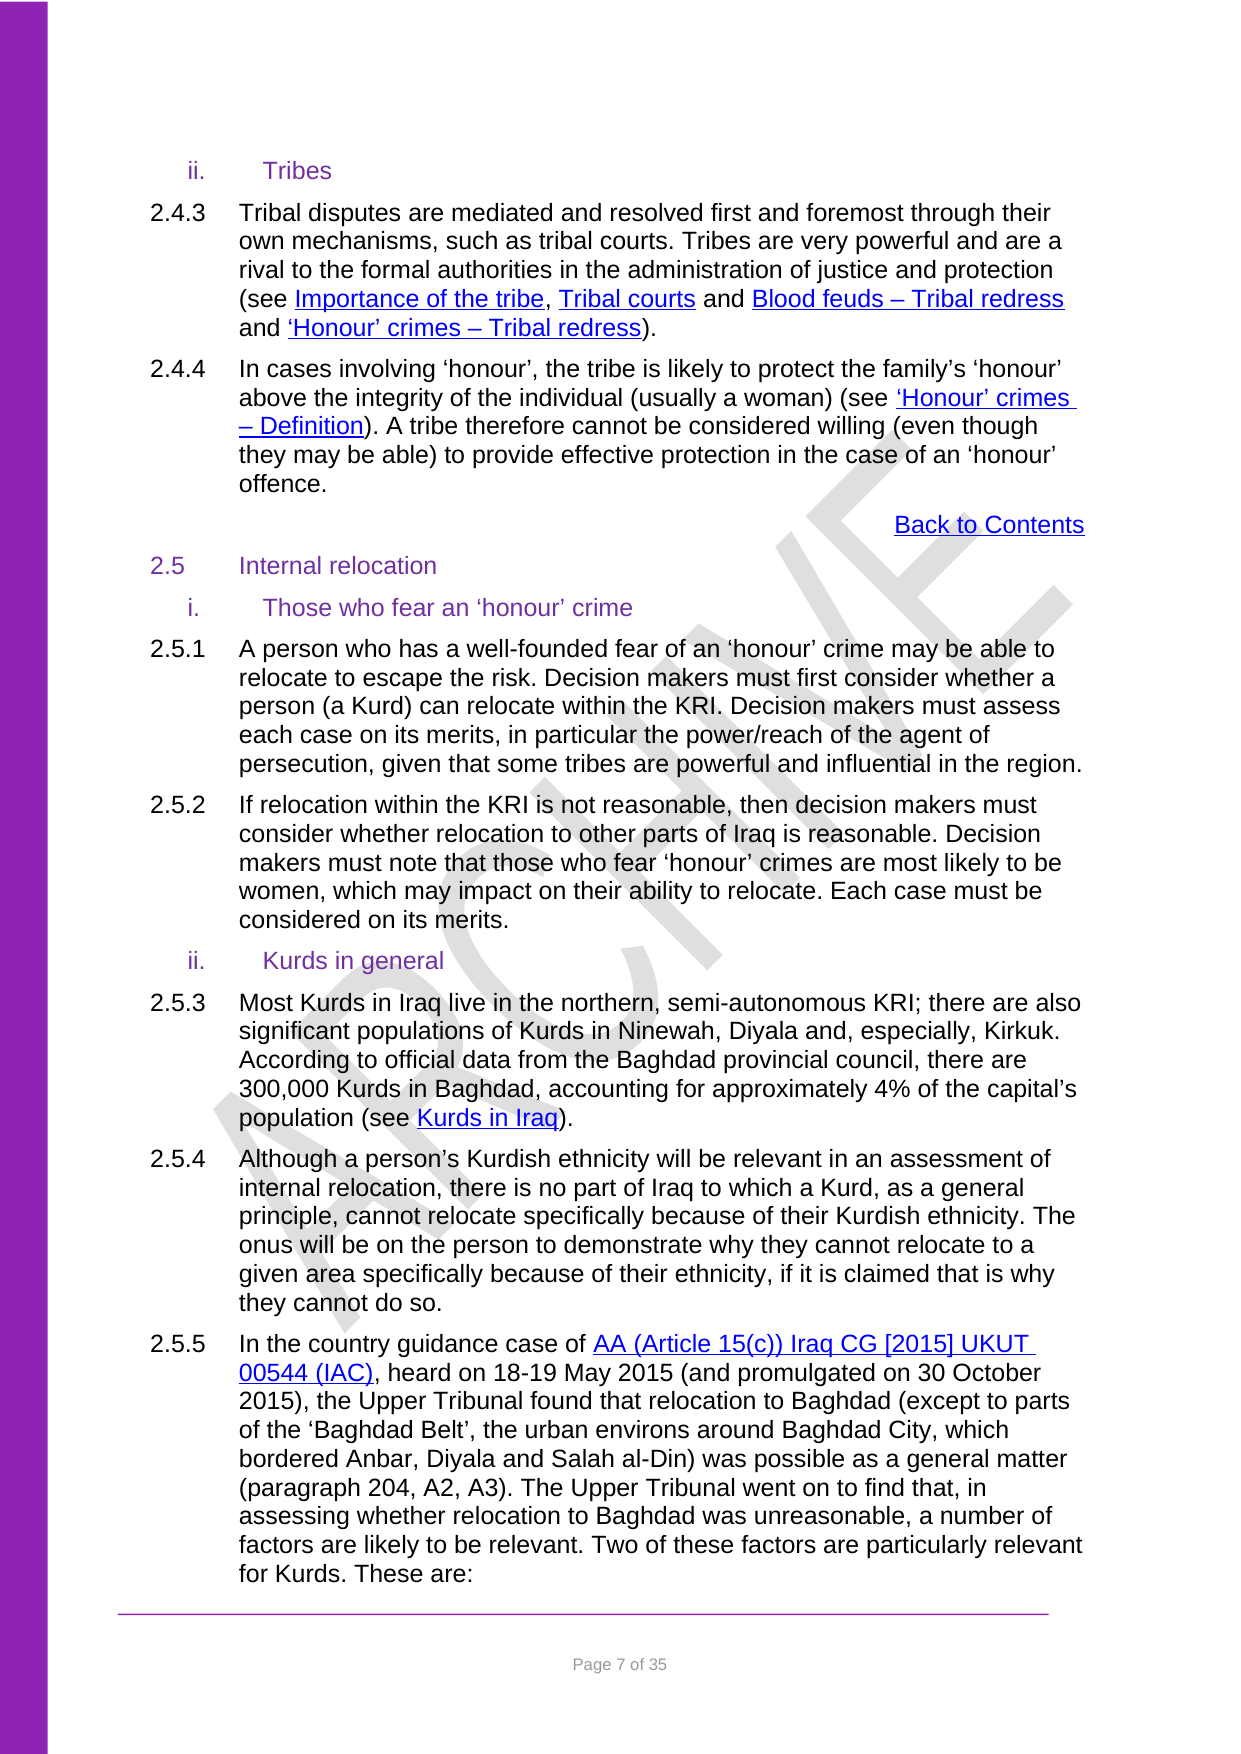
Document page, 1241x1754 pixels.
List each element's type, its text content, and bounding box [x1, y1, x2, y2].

list Back to Contents [839, 510, 1090, 539]
list Kurds in general [187, 946, 1090, 975]
list Those who fear an ‘honour’ crime [187, 592, 1090, 621]
list If relocation within the KRI is not reasonable, then decision makers must consider whether relocation to other parts of Iraq is reasonable. Decision makers must note that those who fear ‘honour’ crimes are most likely to be women, which may impact on their ability to relocate. Each case must be considered on its merits. [150, 790, 1090, 934]
list Most Kurds in Iraq live in the northern, semi-autonomous KRI; there are also significant populations of Kurds in Ninewah, Diyala and, especially, Kirkuk. According to official data from the Baghdad provincial council, there are 300,000 Kurds in Baghdad, accounting for approximately 4% of the capital’s population (see Kurds in Iraq). [150, 987, 1090, 1131]
list A person who has a well-founded fear of an ‘honour’ crime may be able to relocate to escape the risk. Decision makers must first consider whether a person (a Kurd) can relocate within the KRI. Decision makers must assess each case on its merits, in particular the power/reach of the agent of persecution, given that some tribes are powerful and influential in the region. [150, 634, 1090, 777]
list Tribal disputes are mediated and resolved first and foremost through their own mechanisms, such as tribal courts. Tribes are very powerful and are a rival to the formal authorities in the administration of justice and protection (see Importance of the tribe, Tribal courts and Blood feuds – Tribal redress and ‘Honour’ crimes – Tribal redress). [150, 197, 1090, 341]
list In the country guidance case of AA (Article 15(c)) Iraq CG [2015] UKUT 00544 (IAC), heard on 18-19 May 2015 (and promulgated on 30 October 2015), the Upper Tribunal found that relocation to Baghdad (except to parts of the ‘Baghdad Belt’, the urban environs around Baghdad City, which bordered Anbar, Diyala and Salah al-Din) was possible as a general matter (paragraph 204, A2, A3). The Upper Tribunal went on to find that, in assessing whether relocation to Baghdad was unreasonable, a number of factors are likely to be relevant. Two of these factors are particularly relevant for Kurds. These are: [150, 1329, 1090, 1587]
list Tribes [187, 156, 1090, 185]
subtitle Internal relocation [150, 551, 1090, 580]
list Although a person’s Kurdish ethnicity will be relevant in an assessment of internal relocation, there is no part of Iraq to which a Kurd, as a general principle, cannot relocate specifically because of their Kurdish ethnicity. The onus will be on the person to demonstrate why they cannot relocate to a given area specifically because of their ethnicity, if it is claimed that is why they cannot do so. [150, 1144, 1090, 1316]
list In cases involving ‘honour’, the tribe is likely to protect the family’s ‘honour’ above the integrity of the individual (usually a woman) (see ‘Honour’ crimes – Definition). A tribe therefore cannot be considered willing (even though they may be able) to provide effective protection in the case of an ‘honour’ offence. [150, 354, 1090, 497]
